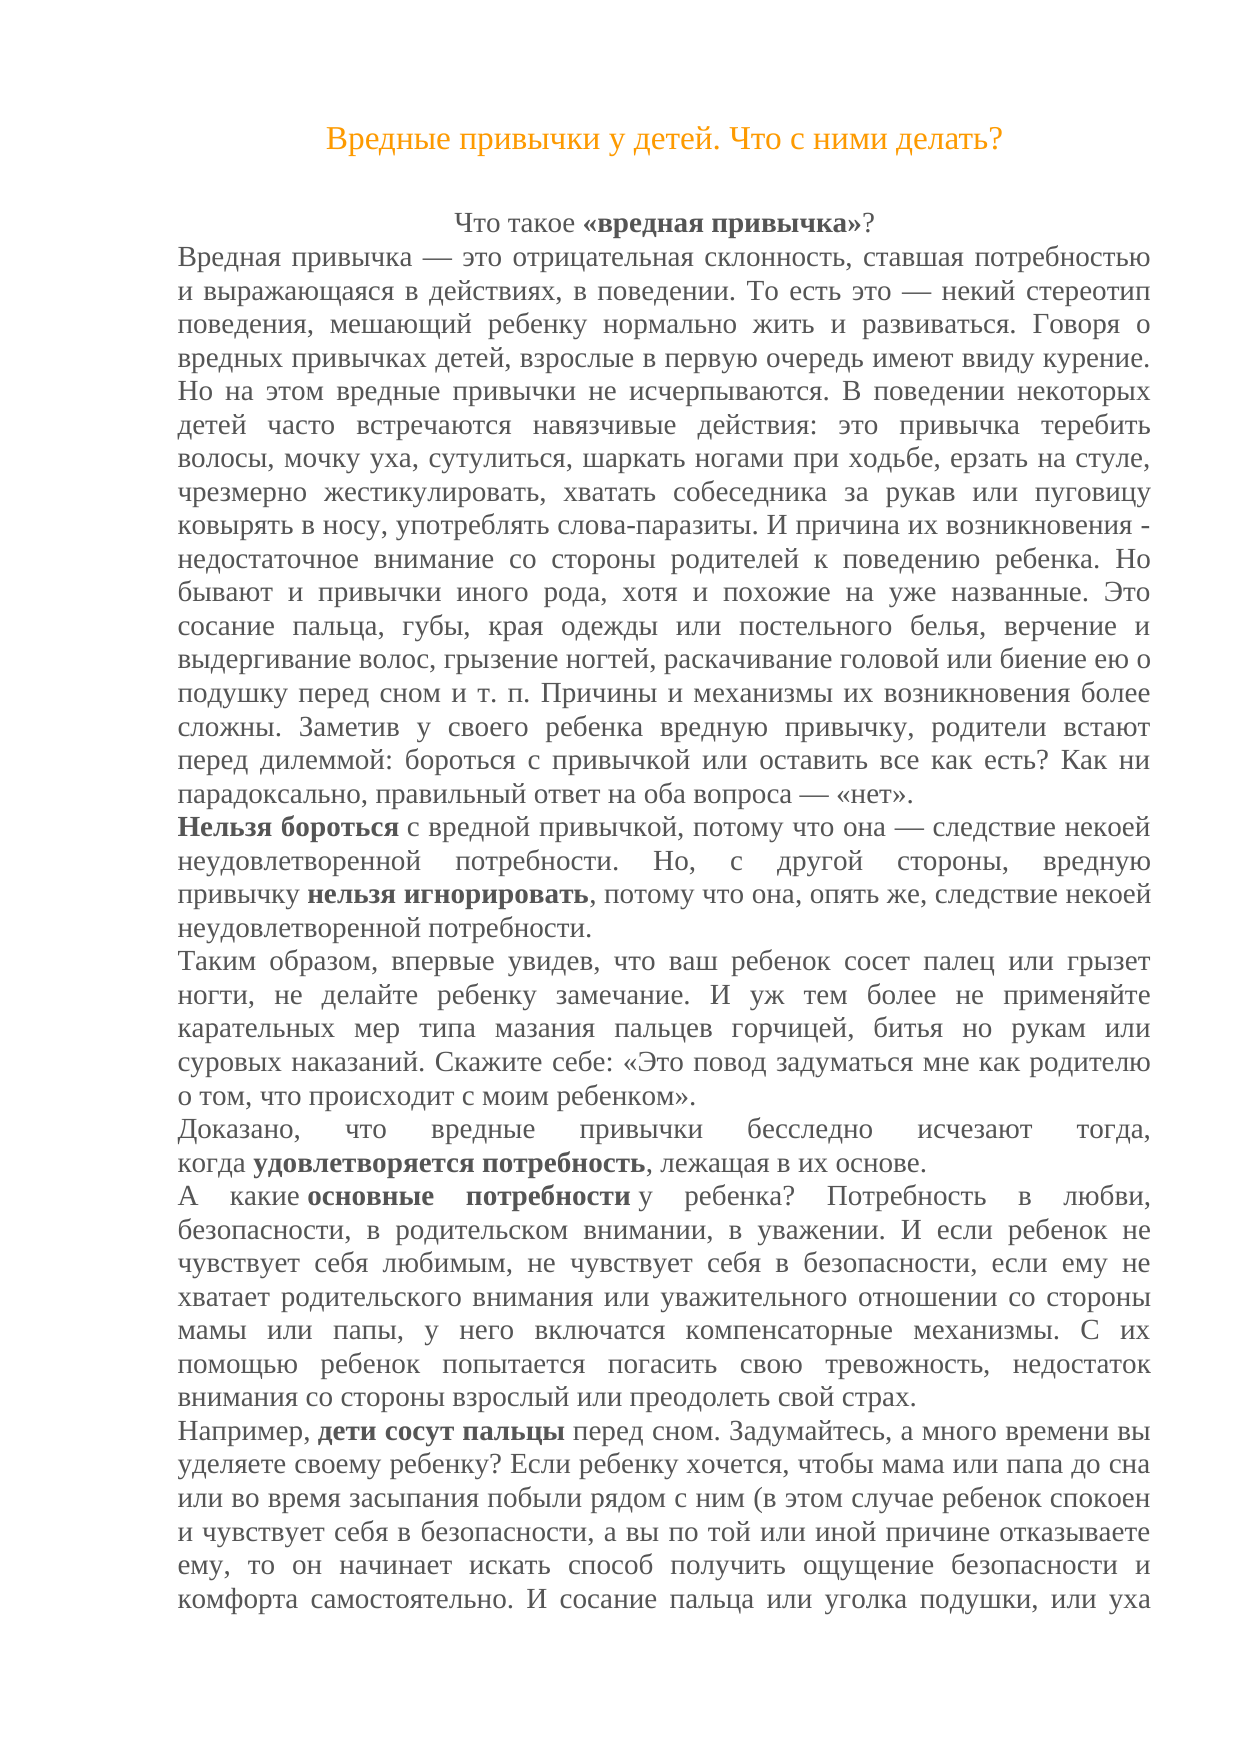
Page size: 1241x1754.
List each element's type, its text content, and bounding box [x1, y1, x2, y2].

text Доказано, что вредные привычки бесследно исчезают тогда, когда удовлетворяется потребность, лежащая в их основе. [177, 1111, 1152, 1178]
text Нельзя бороться с вредной привычкой, потому что она — следствие некоей неудовлетворенной потребности. Но, с другой стороны, вредную привычку нельзя игнорировать, потому что она, опять же, следствие некоей неудовлетворенной потребности. [177, 809, 1152, 943]
text Вредная привычка — это отрицательная склонность, ставшая потребностью и выражающаяся в действиях, в поведении. То есть это — некий стереотип поведения, мешающий ребенку нормально жить и развиваться. Говоря о вредных привычках детей, взрослые в первую очередь имеют ввиду курение. Но на этом вредные привычки не исчерпываются. В поведении некоторых детей часто встречаются навязчивые действия: это привычка теребить волосы, мочку уха, сутулиться, шаркать ногами при ходьбе, ерзать на стуле, чрезмерно жестикулировать, хватать собеседника за рукав или пуговицу ковырять в носу, употреблять слова-паразиты. И причина их возникновения - недостаточное внимание со стороны родителей к поведению ребенка. Но бывают и привычки иного рода, хотя и похожие на уже названные. Это сосание пальца, губы, края одежды или постельного белья, верчение и выдергивание волос, грызение ногтей, раскачивание головой или биение ею о подушку перед сном и т. п. Причины и механизмы их возникновения более сложны. Заметив у своего ребенка вредную привычку, родители встают перед дилеммой: бороться с привычкой или оставить все как есть? Как ни парадоксально, правильный ответ на оба вопроса — «нет». [177, 239, 1152, 809]
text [177, 1413, 1152, 1614]
text А какие основные потребности у ребенка? Потребность в любви, безопасности, в родительском внимании, в уважении. И если ребенок не чувствует себя любимым, не чувствует себя в безопасности, если ему не хватает родительского внимания или уважительного отношении со стороны мамы или папы, у него включатся компенсаторные механизмы. С их помощью ребенок попытается погасить свою тревожность, недостаток внимания со стороны взрослый или преодолеть свой страх. [177, 1178, 1152, 1413]
text Вредные привычки у детей. Что с ними делать? [177, 118, 1152, 156]
text Таким образом, впервые увидев, что ваш ребенок сосет палец или грызет ногти, не делайте ребенку замечание. И уж тем более не применяйте карательных мер типа мазания пальцев горчицей, битья но рукам или суровых наказаний. Скажите себе: «Это повод задуматься мне как родителю о том, что происходит с моим ребенком». [177, 943, 1152, 1111]
text Что такое «вредная привычка»? [177, 206, 1152, 239]
